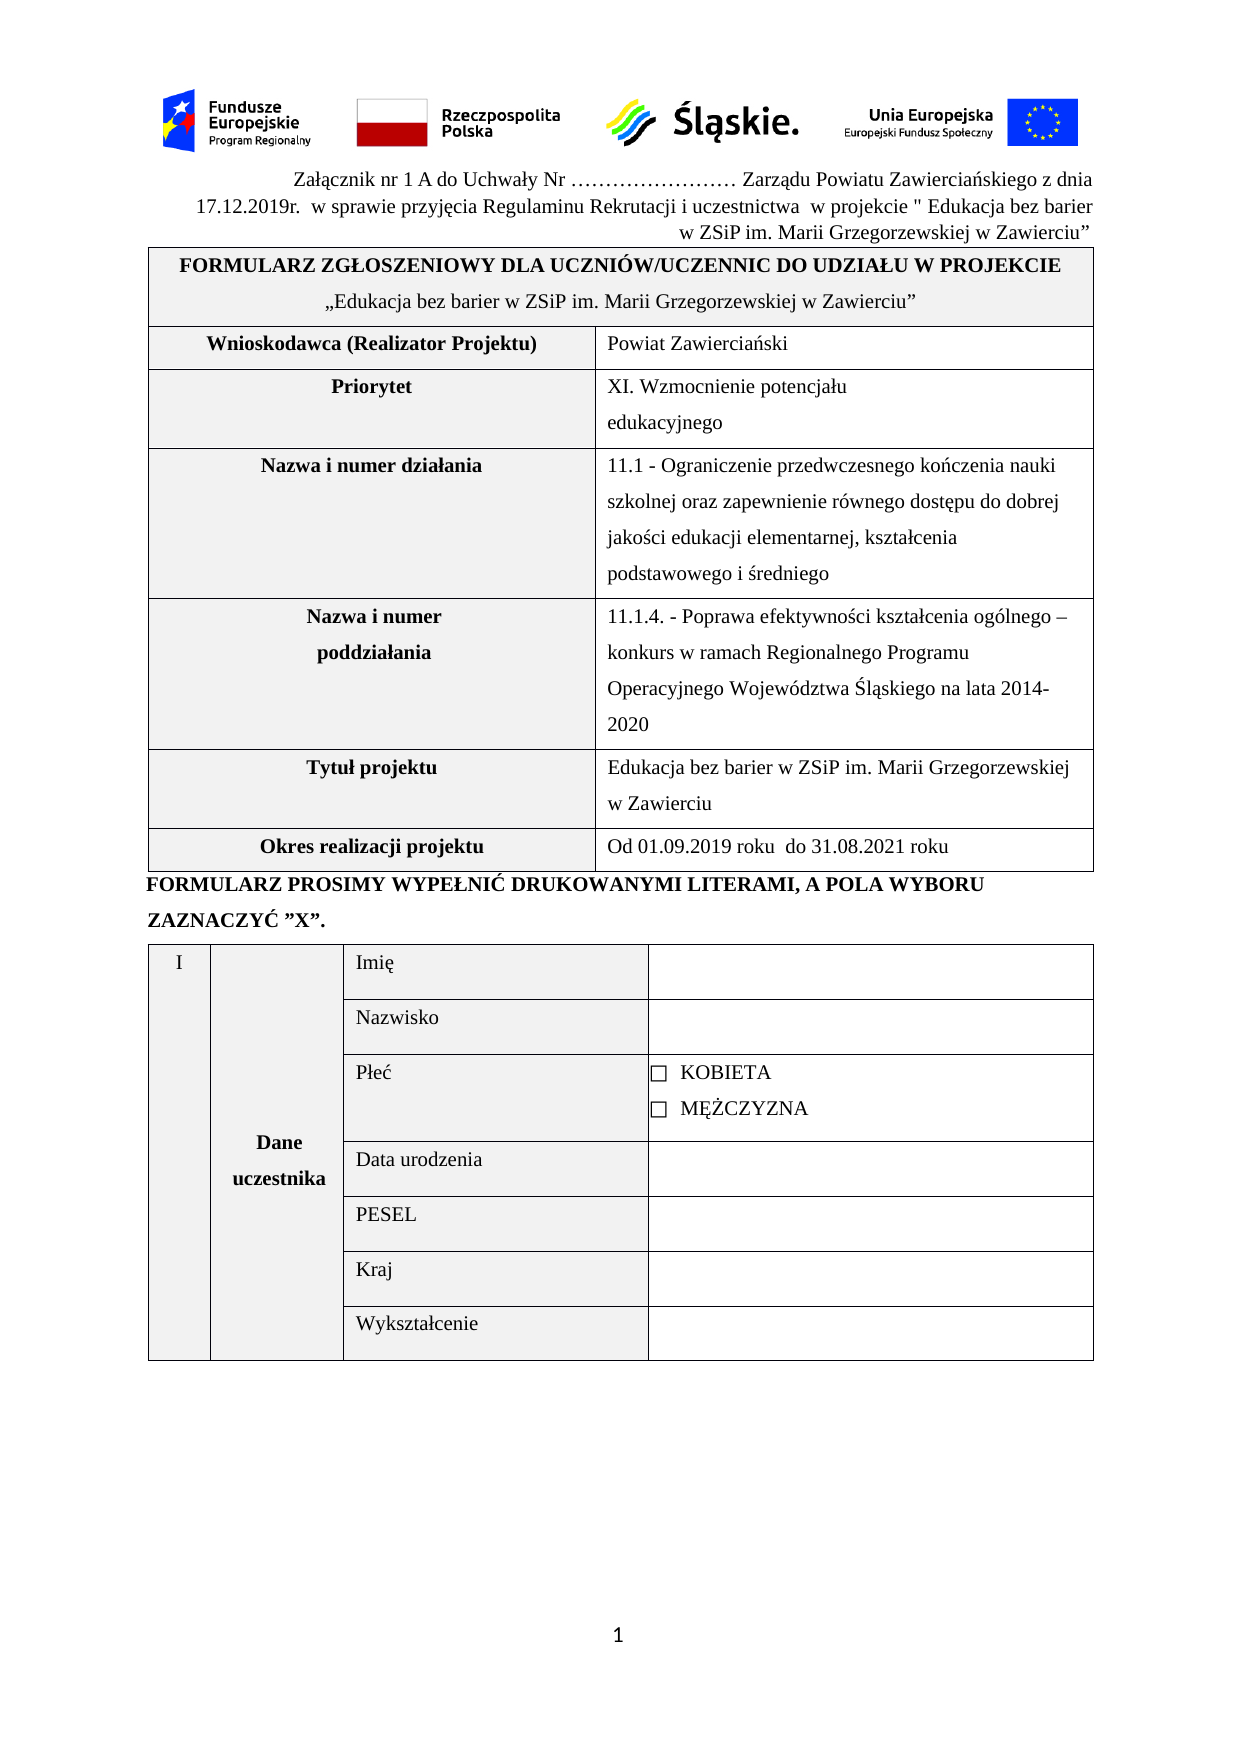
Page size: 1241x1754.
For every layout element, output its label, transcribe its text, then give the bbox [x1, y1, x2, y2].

table_cell Wykształcenie [344, 1307, 648, 1360]
picture [147, 74, 1093, 167]
table_cell Nazwa i numer poddziałania [149, 599, 595, 749]
table_cell [649, 1000, 1093, 1054]
table_header I [149, 945, 210, 1360]
table_header Dane uczestnika [211, 945, 343, 1360]
text 17.12.2019r. w sprawie przyjęcia Regulaminu Rekrutacji i uczestnictwa w projekcie " Edukacja bez barier [148, 193, 1093, 218]
table_header [649, 945, 1093, 999]
table_header Imię [344, 945, 648, 999]
table_cell Data urodzenia [344, 1142, 648, 1196]
table_cell [649, 1197, 1093, 1251]
table_cell XI. Wzmocnienie potencjału edukacyjnego [596, 370, 1093, 447]
table_cell Płeć [344, 1055, 648, 1141]
table_cell [649, 1142, 1093, 1196]
table_cell 11.1 - Ograniczenie przedwczesnego kończenia nauki szkolnej oraz zapewnienie równego dostępu do dobrej jakości edukacji elementarnej, kształcenia podstawowego i średniego [596, 449, 1093, 598]
table_cell [649, 1252, 1093, 1306]
table_cell Priorytet [149, 370, 595, 447]
text Załącznik nr 1 A do Uchwały Nr …………………… Zarządu Powiatu Zawierciańskiego z dnia [148, 167, 1093, 191]
table_cell [649, 1307, 1093, 1360]
table_cell Nazwisko [344, 1000, 648, 1054]
table_cell KOBIETA MĘŻCZYZNA [649, 1055, 1093, 1141]
table_cell Powiat Zawierciański [596, 327, 1093, 368]
table_cell Tytuł projektu [149, 750, 595, 828]
table_header FORMULARZ ZGŁOSZENIOWY DLA UCZNIÓW/UCZENNIC DO UDZIAŁU W PROJEKCIE „Edukacja bez barier w ZSiP im. Marii Grzegorzewskiej w Zawierciu” [149, 248, 1093, 326]
text FORMULARZ PROSIMY WYPEŁNIĆ DRUKOWANYMI LITERAMI, A POLA WYBORU ZAZNACZYĆ ”X”. [146, 872, 1009, 932]
table_cell Okres realizacji projektu [149, 829, 595, 871]
text w ZSiP im. Marii Grzegorzewskiej w Zawierciu” [148, 220, 1093, 244]
table_cell Wnioskodawca (Realizator Projektu) [149, 327, 595, 368]
table_cell PESEL [344, 1197, 648, 1251]
table_cell Nazwa i numer działania [149, 449, 595, 598]
table_cell Od 01.09.2019 roku do 31.08.2021 roku [596, 829, 1093, 871]
table_cell Kraj [344, 1252, 648, 1306]
table_cell Edukacja bez barier w ZSiP im. Marii Grzegorzewskiej w Zawierciu [596, 750, 1093, 828]
table_cell 11.1.4. - Poprawa efektywności kształcenia ogólnego – konkurs w ramach Regionalnego Programu Operacyjnego Województwa Śląskiego na lata 2014-2020 [596, 599, 1093, 749]
